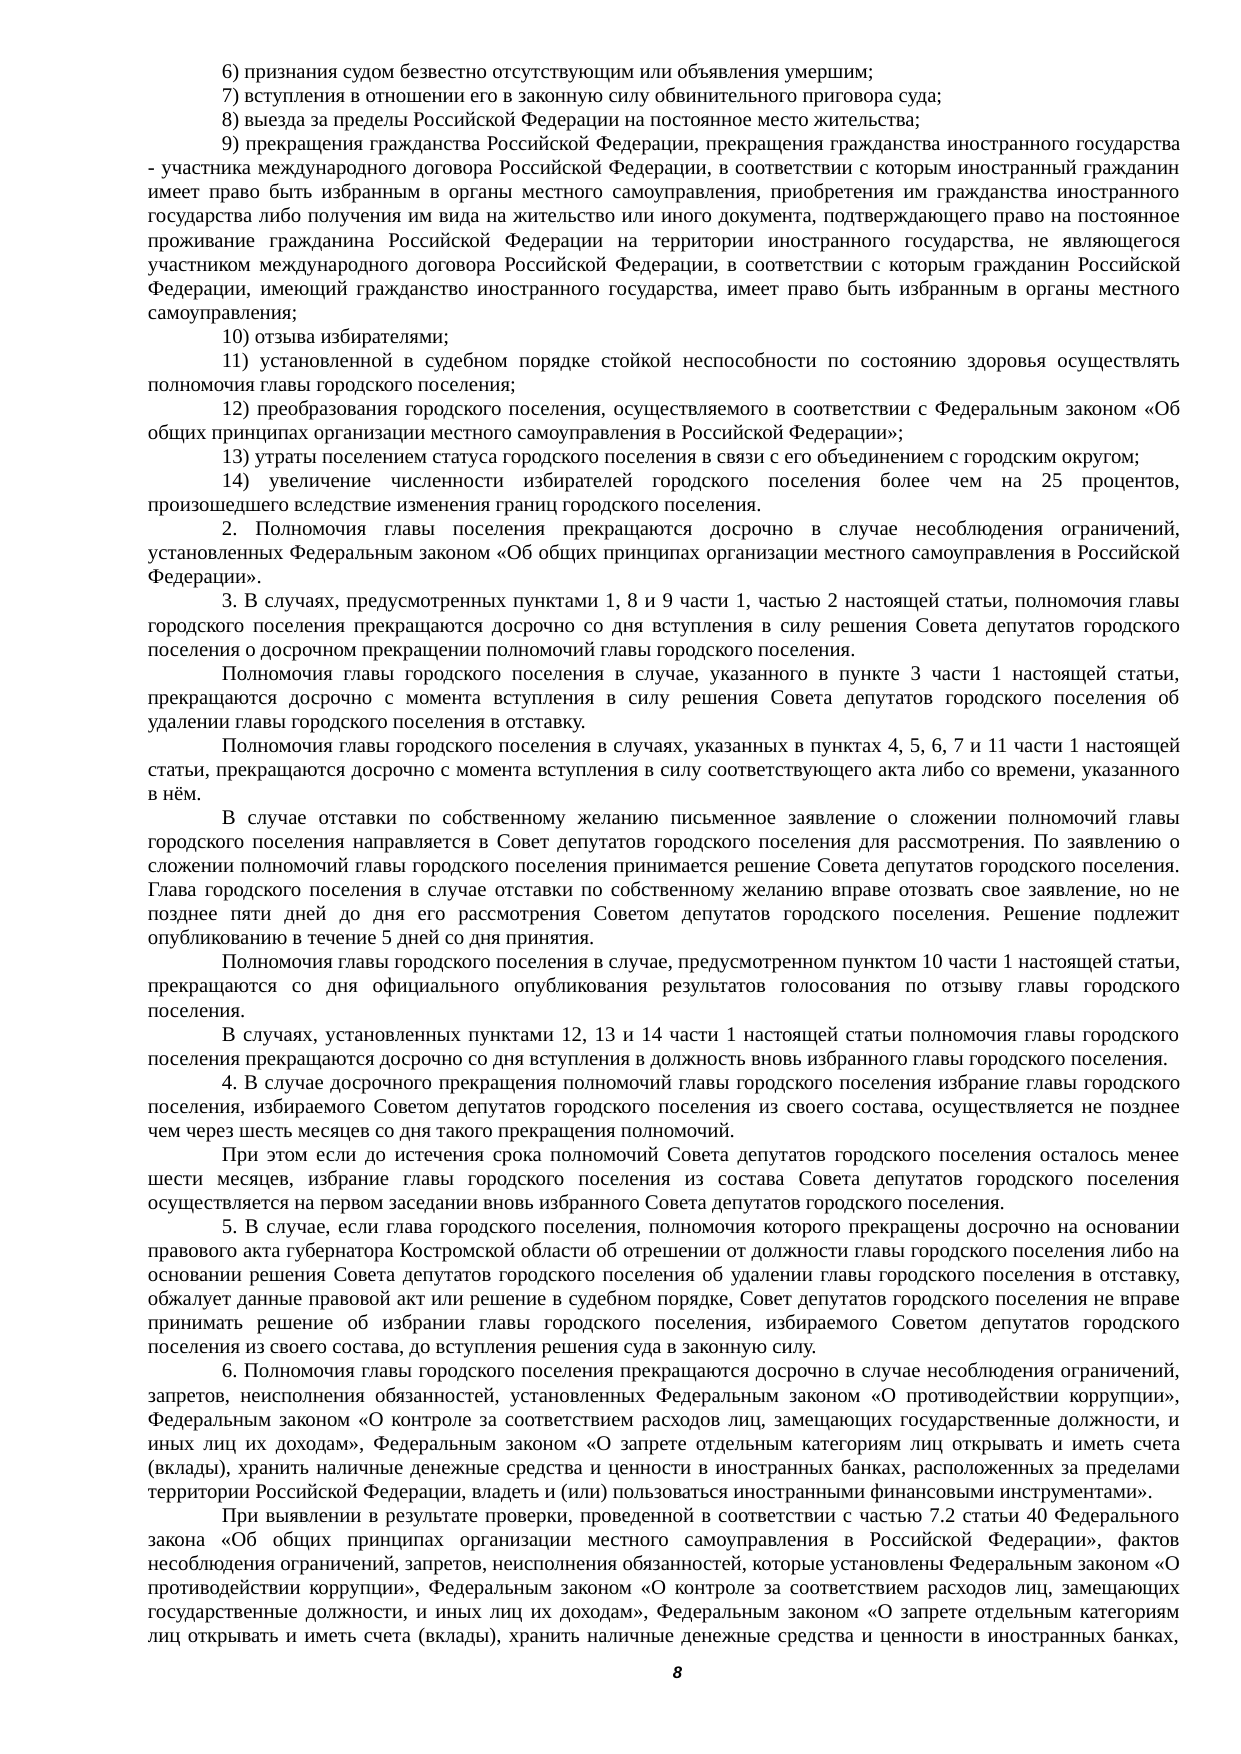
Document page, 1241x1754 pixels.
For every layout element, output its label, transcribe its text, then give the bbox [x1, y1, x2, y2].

text 10) отзыва избирателями; [148, 324, 1181, 348]
text 2. Полномочия главы поселения прекращаются досрочно в случае несоблюдения ограничений, установленных Федеральным законом «Об общих принципах организации местного самоуправления в Российской Федерации». [148, 516, 1181, 588]
text В случаях, установленных пунктами 12, 13 и 14 части 1 настоящей статьи полномочия главы городского поселения прекращаются досрочно со дня вступления в должность вновь избранного главы городского поселения. [148, 1022, 1181, 1070]
text 6) признания судом безвестно отсутствующим или объявления умершим; [148, 59, 1181, 83]
text Полномочия главы городского поселения в случае, указанного в пункте 3 части 1 настоящей статьи, прекращаются досрочно с момента вступления в силу решения Совета депутатов городского поселения об удалении главы городского поселения в отставку. [148, 661, 1181, 733]
text 7) вступления в отношении его в законную силу обвинительного приговора суда; [148, 83, 1181, 107]
text Полномочия главы городского поселения в случае, предусмотренном пунктом 10 части 1 настоящей статьи, прекращаются со дня официального опубликования результатов голосования по отзыву главы городского поселения. [148, 949, 1181, 1022]
text 13) утраты поселением статуса городского поселения в связи с его объединением с городским округом; [148, 444, 1181, 468]
text 5. В случае, если глава городского поселения, полномочия которого прекращены досрочно на основании правового акта губернатора Костромской области об отрешении от должности главы городского поселения либо на основании решения Совета депутатов городского поселения об удалении главы городского поселения в отставку, обжалует данные правовой акт или решение в судебном порядке, Совет депутатов городского поселения не вправе принимать решение об избрании главы городского поселения, избираемого Советом депутатов городского поселения из своего состава, до вступления решения суда в законную силу. [148, 1214, 1181, 1358]
text 11) установленной в судебном порядке стойкой неспособности по состоянию здоровья осуществлять полномочия главы городского поселения; [148, 348, 1181, 396]
text 12) преобразования городского поселения, осуществляемого в соответствии с Федеральным законом «Об общих принципах организации местного самоуправления в Российской Федерации»; [148, 396, 1181, 444]
text 8) выезда за пределы Российской Федерации на постоянное место жительства; [148, 107, 1181, 131]
text 9) прекращения гражданства Российской Федерации, прекращения гражданства иностранного государства - участника международного договора Российской Федерации, в соответствии с которым иностранный гражданин имеет право быть избранным в органы местного самоуправления, приобретения им гражданства иностранного государства либо получения им вида на жительство или иного документа, подтверждающего право на постоянное проживание гражданина Российской Федерации на территории иностранного государства, не являющегося участником международного договора Российской Федерации, в соответствии с которым гражданин Российской Федерации, имеющий гражданство иностранного государства, имеет право быть избранным в органы местного самоуправления; [148, 131, 1181, 324]
text 3. В случаях, предусмотренных пунктами 1, 8 и 9 части 1, частью 2 настоящей статьи, полномочия главы городского поселения прекращаются досрочно со дня вступления в силу решения Совета депутатов городского поселения о досрочном прекращении полномочий главы городского поселения. [148, 588, 1181, 661]
text При этом если до истечения срока полномочий Совета депутатов городского поселения осталось менее шести месяцев, избрание главы городского поселения из состава Совета депутатов городского поселения осуществляется на первом заседании вновь избранного Совета депутатов городского поселения. [148, 1142, 1181, 1214]
text 6. Полномочия главы городского поселения прекращаются досрочно в случае несоблюдения ограничений, запретов, неисполнения обязанностей, установленных Федеральным законом «О противодействии коррупции», Федеральным законом «О контроле за соответствием расходов лиц, замещающих государственные должности, и иных лиц их доходам», Федеральным законом «О запрете отдельным категориям лиц открывать и иметь счета (вклады), хранить наличные денежные средства и ценности в иностранных банках, расположенных за пределами территории Российской Федерации, владеть и (или) пользоваться иностранными финансовыми инструментами». [148, 1358, 1181, 1503]
text Полномочия главы городского поселения в случаях, указанных в пунктах 4, 5, 6, 7 и 11 части 1 настоящей статьи, прекращаются досрочно с момента вступления в силу соответствующего акта либо со времени, указанного в нём. [148, 733, 1181, 805]
text 4. В случае досрочного прекращения полномочий главы городского поселения избрание главы городского поселения, избираемого Советом депутатов городского поселения из своего состава, осуществляется не позднее чем через шесть месяцев со дня такого прекращения полномочий. [148, 1070, 1181, 1142]
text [148, 1503, 1181, 1647]
text В случае отставки по собственному желанию письменное заявление о сложении полномочий главы городского поселения направляется в Совет депутатов городского поселения для рассмотрения. По заявлению о сложении полномочий главы городского поселения принимается решение Совета депутатов городского поселения. Глава городского поселения в случае отставки по собственному желанию вправе отозвать свое заявление, но не позднее пяти дней до дня его рассмотрения Советом депутатов городского поселения. Решение подлежит опубликованию в течение 5 дней со дня принятия. [148, 805, 1181, 949]
text 14) увеличение численности избирателей городского поселения более чем на 25 процентов, произошедшего вследствие изменения границ городского поселения. [148, 468, 1181, 516]
